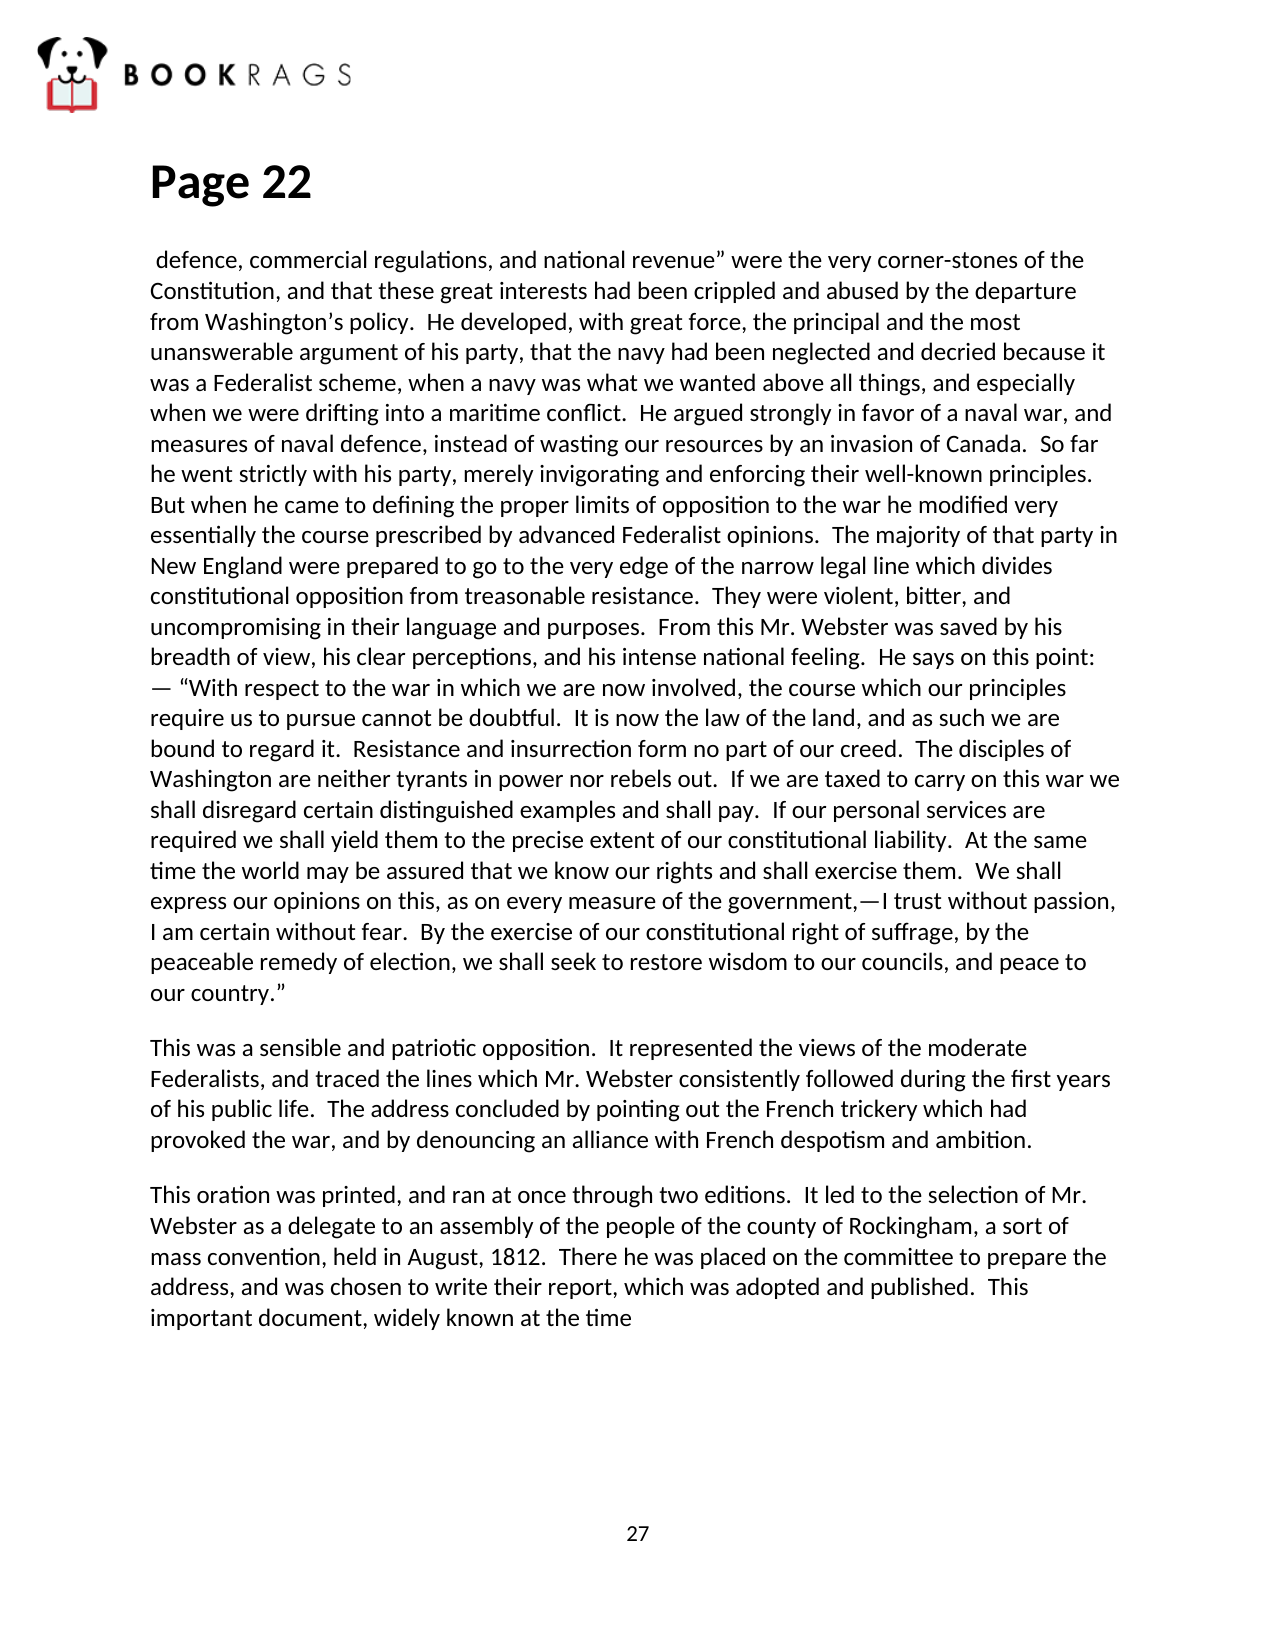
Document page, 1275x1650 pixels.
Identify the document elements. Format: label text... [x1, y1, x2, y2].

text This was a sensible and patriotic opposition. It represented the views of the moderate Federalists, and traced the lines which Mr. Webster consistently followed during the first years of his public life. The address concluded by pointing out the French trickery which had provoked the war, and by denouncing an alliance with French despotism and ambition. [150, 1033, 1125, 1155]
text defence, commercial regulations, and national revenue” were the very corner-stones of the Constitution, and that these great interests had been crippled and abused by the departure from Washington’s policy. He developed, with great force, the principal and the most unanswerable argument of his party, that the navy had been neglected and decried because it was a Federalist scheme, when a navy was what we wanted above all things, and especially when we were drifting into a maritime conflict. He argued strongly in favor of a naval war, and measures of naval defence, instead of wasting our resources by an invasion of Canada. So far he went strictly with his party, merely invigorating and enforcing their well-known principles. But when he came to defining the proper limits of opposition to the war he modified very essentially the course prescribed by advanced Federalist opinions. The majority of that party in New England were prepared to go to the very edge of the narrow legal line which divides constitutional opposition from treasonable resistance. They were violent, bitter, and uncompromising in their language and purposes. From this Mr. Webster was saved by his breadth of view, his clear perceptions, and his intense national feeling. He says on this point:—­ “With respect to the war in which we are now involved, the course which our principles require us to pursue cannot be doubtful. It is now the law of the land, and as such we are bound to regard it. Resistance and insurrection form no part of our creed. The disciples of Washington are neither tyrants in power nor rebels out. If we are taxed to carry on this war we shall disregard certain distinguished examples and shall pay. If our personal services are required we shall yield them to the precise extent of our constitutional liability. At the same time the world may be assured that we know our rights and shall exercise them. We shall express our opinions on this, as on every measure of the government,—­I trust without passion, I am certain without fear. By the exercise of our constitutional right of suffrage, by the peaceable remedy of election, we shall seek to restore wisdom to our councils, and peace to our country.” [150, 244, 1125, 1008]
text Page 22 [150, 150, 1125, 211]
picture [37, 37, 351, 113]
text This oration was printed, and ran at once through two editions. It led to the selection of Mr. Webster as a delegate to an assembly of the people of the county of Rockingham, a sort of mass convention, held in August, 1812. There he was placed on the committee to prepare the address, and was chosen to write their report, which was adopted and published. This important document, widely known at the time [150, 1180, 1125, 1332]
